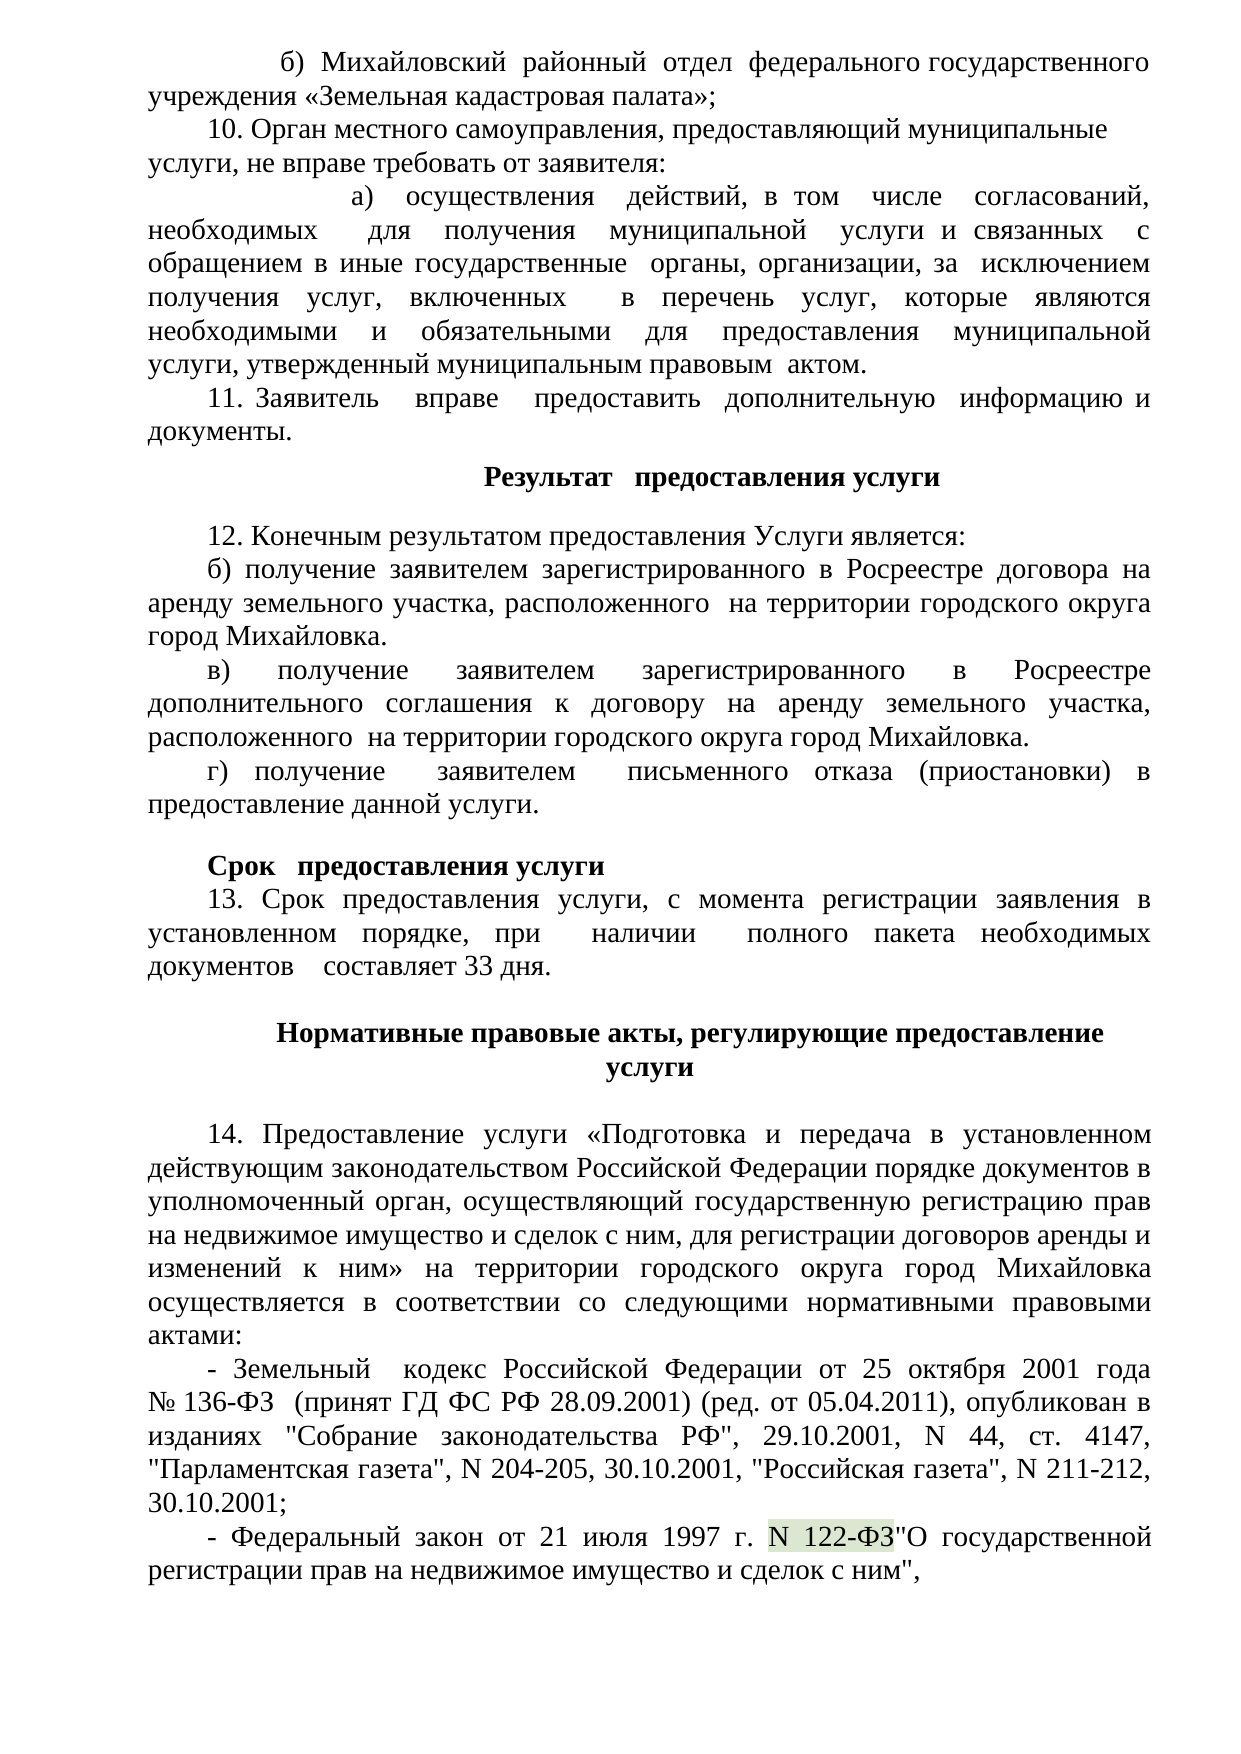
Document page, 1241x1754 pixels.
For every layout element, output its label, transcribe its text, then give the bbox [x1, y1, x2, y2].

text б) Михайловский районный отдел федерального государственного учреждения «Земельная кадастровая палата»; [148, 44, 1152, 111]
text - Федеральный закон от 21 июля 1997 г. N 122-ФЗ"О государственной регистрации прав на недвижимое имущество и сделок с ним", [148, 1519, 1152, 1586]
text б) получение заявителем зарегистрированного в Росреестре договора на аренду земельного участка, расположенного на территории городского округа город Михайловка. [148, 551, 1152, 652]
text Срок предоставления услуги [148, 848, 1152, 881]
text г) получение заявителем письменного отказа (приостановки) в предоставление данной услуги. [148, 753, 1152, 820]
text 14. Предоставление услуги «Подготовка и передача в установленном действующим законодательством Российской Федерации порядке документов в уполномоченный орган, осуществляющий государственную регистрацию прав на недвижимое имущество и сделок с ним, для регистрации договоров аренды и изменений к ним» на территории городского округа город Михайловка осуществляется в соответствии со следующими нормативными правовыми актами: [148, 1116, 1152, 1351]
text 12. Конечным результатом предоставления Услуги является: [148, 518, 1152, 551]
text 11. Заявитель вправе предоставить дополнительную информацию и документы. [148, 380, 1152, 447]
text 10. Орган местного самоуправления, предоставляющий муниципальные услуги, не вправе требовать от заявителя: [148, 111, 1152, 178]
text Нормативные правовые акты, регулирующие предоставление услуги [148, 1016, 1152, 1083]
text а) осуществления действий, в том числе согласований, необходимых для получения муниципальной услуги и связанных с обращением в иные государственные органы, организации, за исключением получения услуг, включенных в перечень услуг, которые являются необходимыми и обязательными для предоставления муниципальной услуги, утвержденный муниципальным правовым актом. [148, 178, 1152, 380]
text 13. Срок предоставления услуги, с момента регистрации заявления в установленном порядке, при наличии полного пакета необходимых документов составляет 33 дня. [148, 881, 1152, 982]
text - Земельный кодекс Российской Федерации от 25 октября 2001 года № 136-ФЗ (принят ГД ФС РФ 28.09.2001) (ред. от 05.04.2011), опубликован в изданиях "Собрание законодательства РФ", 29.10.2001, N 44, ст. 4147, "Парламентская газета", N 204-205, 30.10.2001, "Российская газета", N 211-212, 30.10.2001; [148, 1351, 1152, 1519]
text Результат предоставления услуги [148, 459, 1152, 493]
text в) получение заявителем зарегистрированного в Росреестре дополнительного соглашения к договору на аренду земельного участка, расположенного на территории городского округа город Михайловка. [148, 652, 1152, 753]
